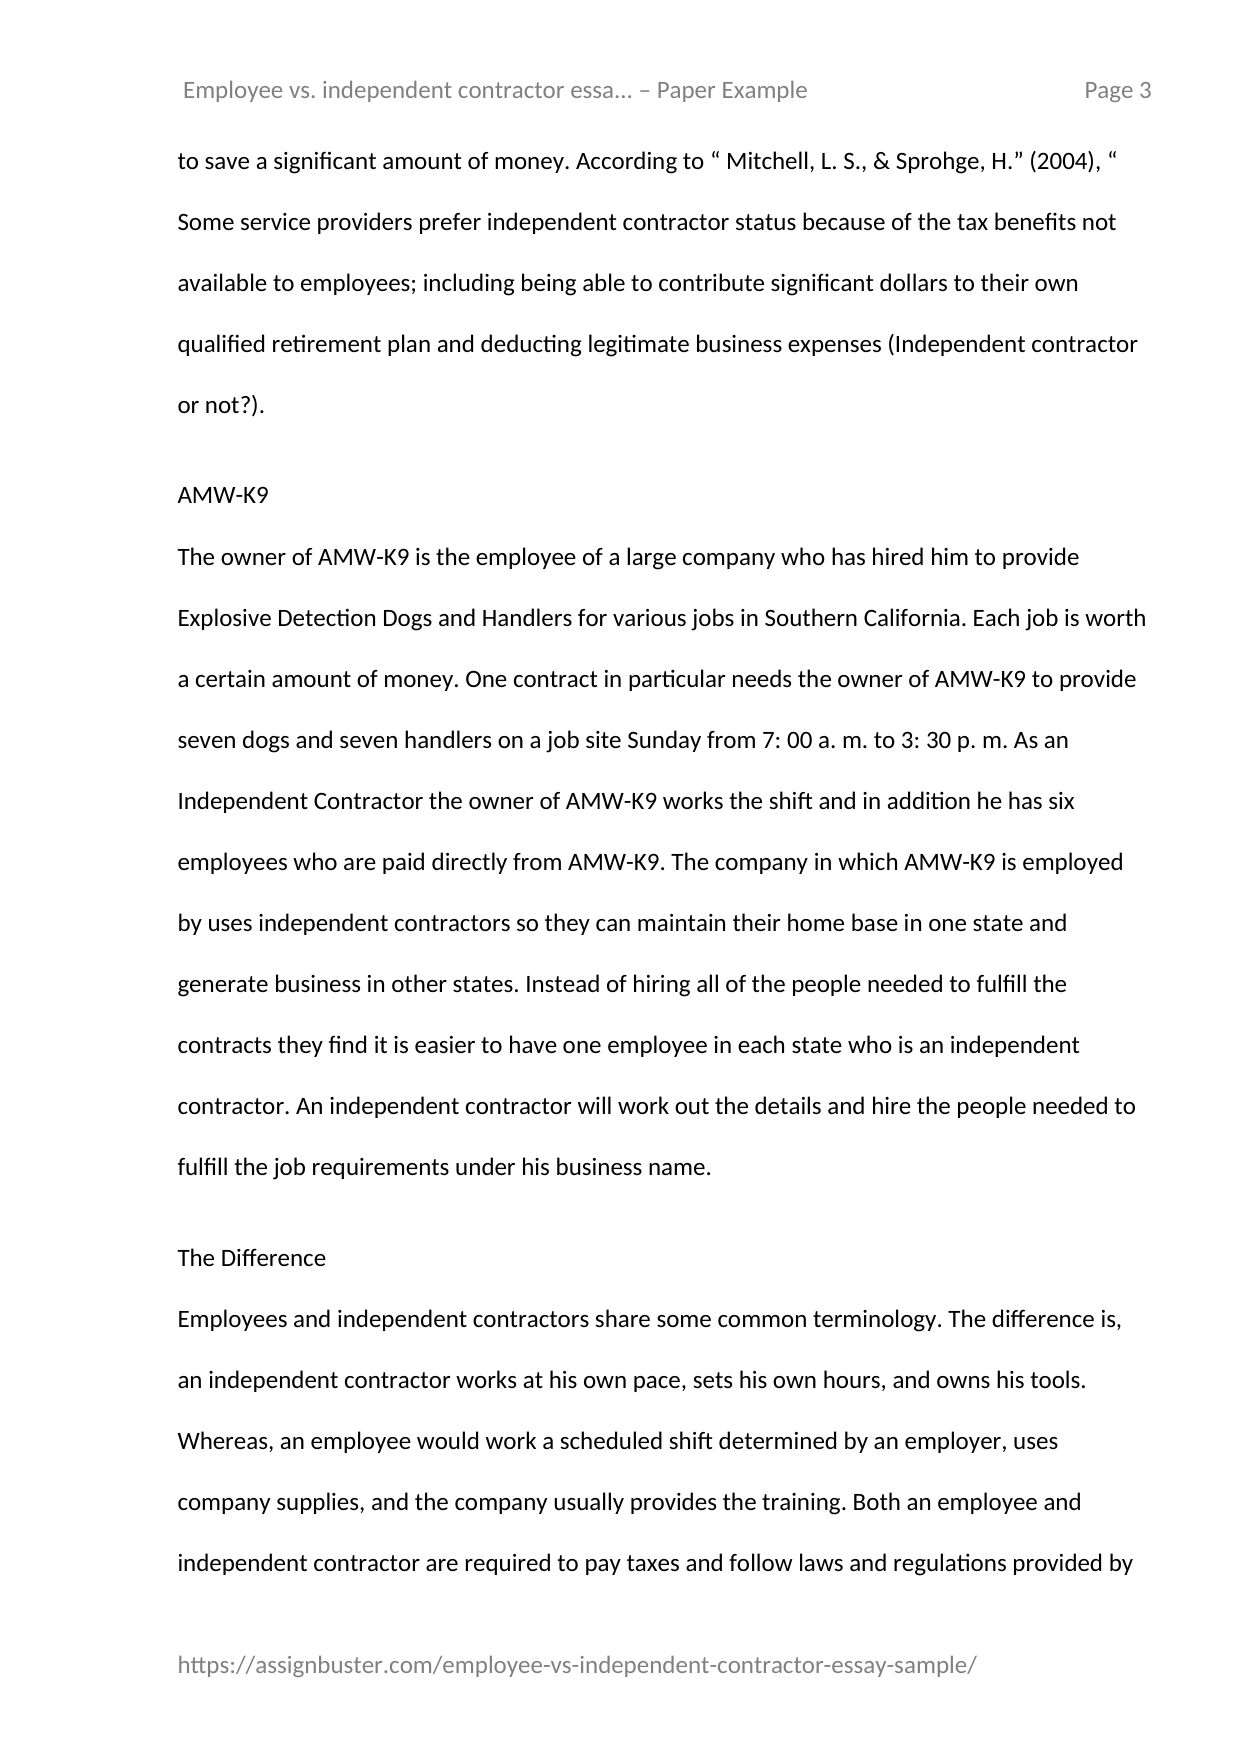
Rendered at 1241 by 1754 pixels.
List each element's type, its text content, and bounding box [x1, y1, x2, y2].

text AMW-K9 The owner of AMW-K9 is the employee of a large company who has hired him to provide Explosive Detection Dogs and Handlers for various jobs in Southern California. Each job is worth a certain amount of money. One contract in particular needs the owner of AMW-K9 to provide seven dogs and seven handlers on a job site Sunday from 7: 00 a. m. to 3: 30 p. m. As an Independent Contractor the owner of AMW-K9 works the shift and in addition he has six employees who are paid directly from AMW-K9. The company in which AMW-K9 is employed by uses independent contractors so they can maintain their home base in one state and generate business in other states. Instead of hiring all of the people needed to fulfill the contracts they find it is easier to have one employee in each state who is an independent contractor. An independent contractor will work out the details and hire the people needed to fulfill the job requirements under his business name. [177, 480, 1152, 1182]
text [177, 145, 1152, 420]
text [177, 1242, 1152, 1577]
